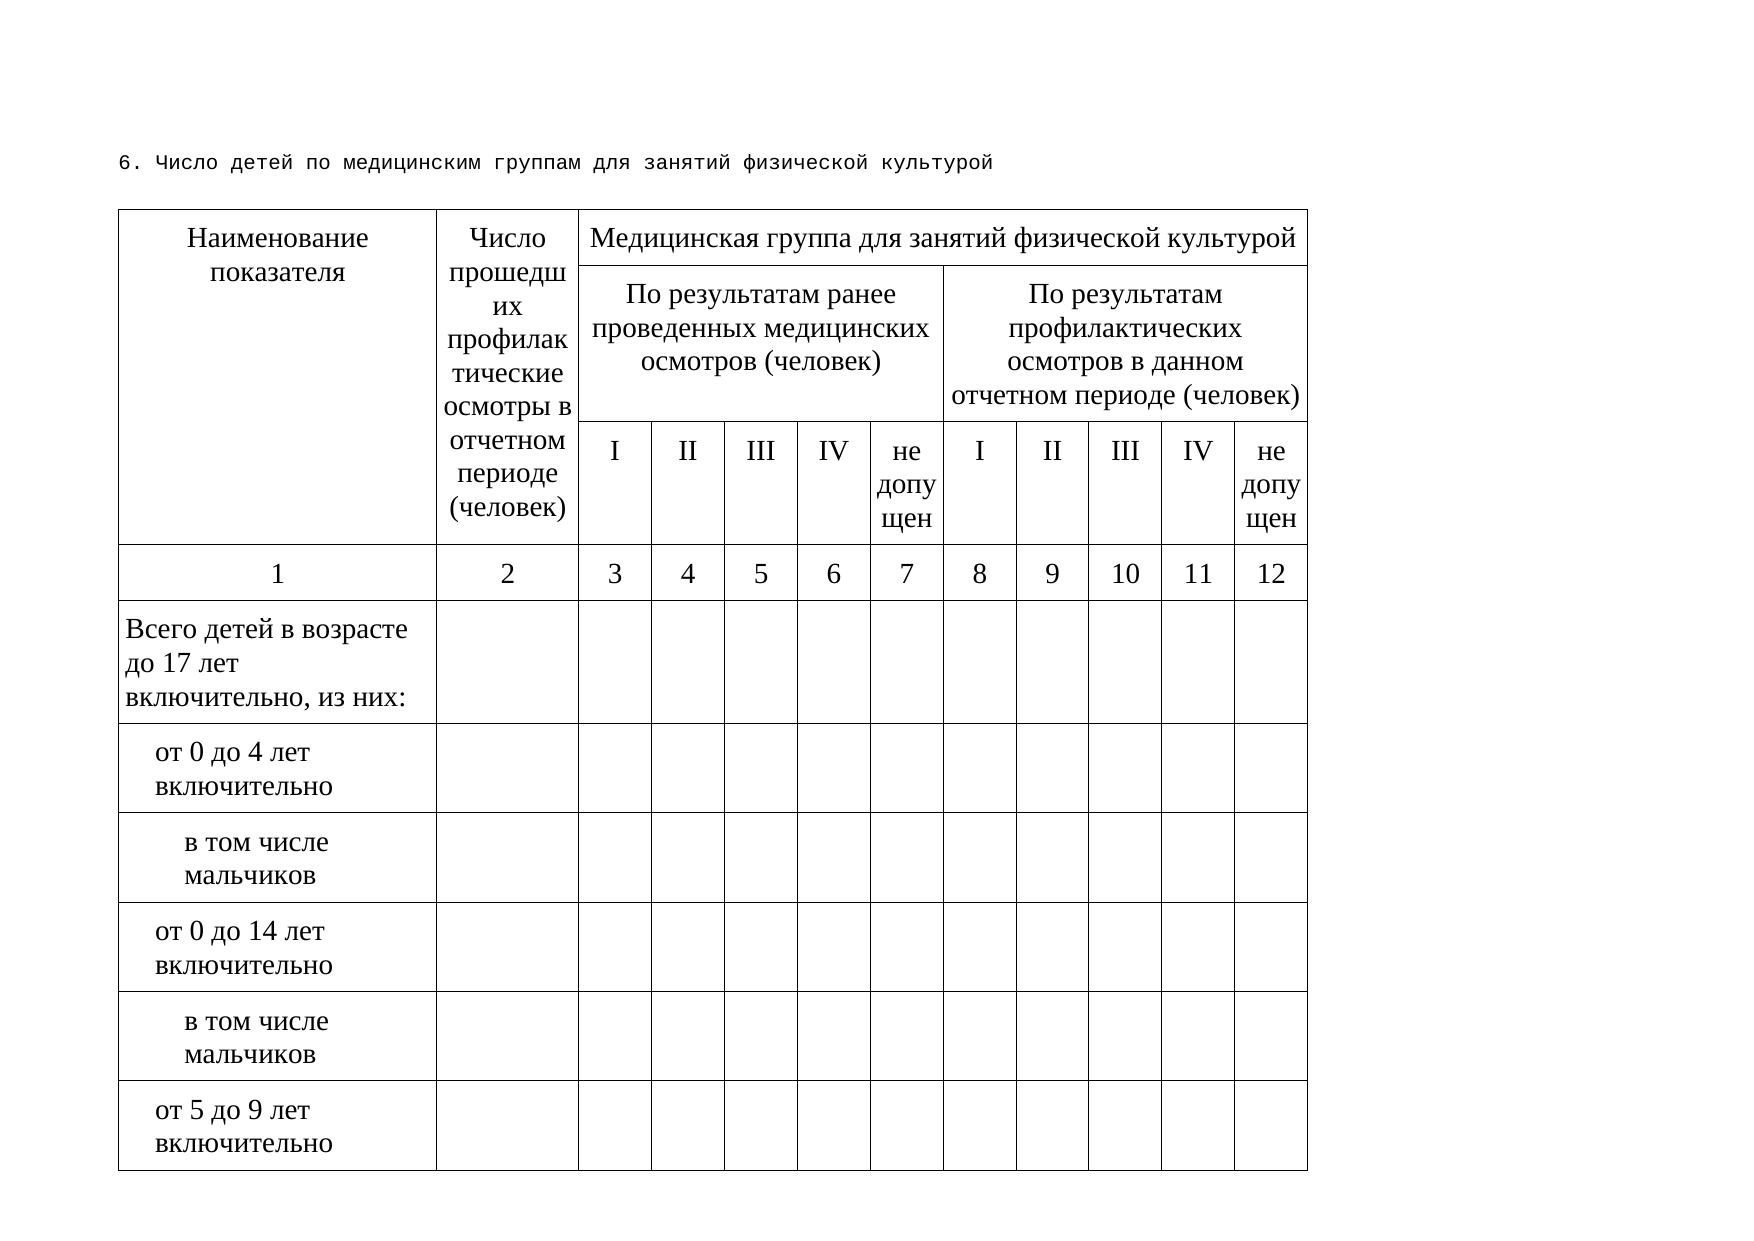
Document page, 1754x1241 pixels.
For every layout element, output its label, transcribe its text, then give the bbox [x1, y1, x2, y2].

table_cell [725, 724, 797, 812]
table_cell [1162, 1081, 1234, 1170]
table_cell 2 [437, 545, 578, 600]
table_cell [1235, 813, 1307, 902]
table_cell от 5 до 9 лет включительно [119, 1081, 436, 1170]
table_cell [1017, 813, 1088, 902]
table_cell 11 [1162, 545, 1234, 600]
table_cell [871, 992, 943, 1080]
table_cell 5 [725, 545, 797, 600]
table_cell [725, 813, 797, 902]
table_cell [1162, 724, 1234, 812]
table_header Медицинская группа для занятий физической культурой [579, 210, 1307, 265]
table_cell [437, 992, 578, 1080]
table_cell [944, 724, 1016, 812]
table_cell [1235, 724, 1307, 812]
table_header Наименование показателя [119, 210, 436, 544]
table_cell [944, 1081, 1016, 1170]
table_cell III [725, 422, 797, 544]
table_cell [652, 813, 724, 902]
table_cell от 0 до 14 лет включительно [119, 903, 436, 991]
table_cell [1235, 903, 1307, 991]
table_cell [437, 903, 578, 991]
table_cell [652, 1081, 724, 1170]
text 6. Число детей по медицинским группам для занятий физической культурой [118, 152, 1636, 175]
table_cell IV [1162, 422, 1234, 544]
table_cell 1 [119, 545, 436, 600]
table_cell [1235, 992, 1307, 1080]
table_cell [944, 813, 1016, 902]
table_cell [1162, 813, 1234, 902]
table_cell 9 [1017, 545, 1088, 600]
table_cell в том числе мальчиков [119, 992, 436, 1080]
table_cell [1162, 992, 1234, 1080]
table_cell II [1017, 422, 1088, 544]
table_cell III [1089, 422, 1161, 544]
table_cell [1089, 601, 1161, 723]
table_cell от 0 до 4 лет включительно [119, 724, 436, 812]
table_cell [798, 903, 870, 991]
table_cell [1017, 1081, 1088, 1170]
table_cell 12 [1235, 545, 1307, 600]
table_cell I [944, 422, 1016, 544]
table_cell [1162, 903, 1234, 991]
table_cell [1017, 992, 1088, 1080]
table_cell [1089, 813, 1161, 902]
table_cell [1089, 1081, 1161, 1170]
table_cell [871, 601, 943, 723]
table_cell [652, 992, 724, 1080]
table_cell IV [798, 422, 870, 544]
table_cell [579, 601, 651, 723]
table_cell [871, 724, 943, 812]
table_cell [652, 903, 724, 991]
table_cell [1089, 992, 1161, 1080]
table_cell [798, 1081, 870, 1170]
table_cell [725, 601, 797, 723]
table_cell [725, 992, 797, 1080]
table_cell I [579, 422, 651, 544]
table_cell [579, 724, 651, 812]
table_cell [1235, 601, 1307, 723]
table_cell 3 [579, 545, 651, 600]
table_cell II [652, 422, 724, 544]
table_cell [1017, 601, 1088, 723]
table_cell 7 [871, 545, 943, 600]
table_cell [871, 813, 943, 902]
table_cell [1162, 601, 1234, 723]
table_cell не допущен [1235, 422, 1307, 544]
table_cell [579, 903, 651, 991]
table_cell По результатам профилактических осмотров в данном отчетном периоде (человек) [944, 266, 1307, 421]
table_cell в том числе мальчиков [119, 813, 436, 902]
table_cell [579, 813, 651, 902]
table_cell [437, 601, 578, 723]
table_cell Всего детей в возрасте до 17 лет включительно, из них: [119, 601, 436, 723]
table_cell [1017, 903, 1088, 991]
table_cell [871, 1081, 943, 1170]
table_cell [1089, 724, 1161, 812]
table_cell [944, 601, 1016, 723]
table_cell [798, 813, 870, 902]
table_cell не допущен [871, 422, 943, 544]
table_cell [944, 903, 1016, 991]
table_header Число прошедших профилактические осмотры в отчетном периоде (человек) [437, 210, 578, 544]
table_cell 8 [944, 545, 1016, 600]
table_cell По результатам ранее проведенных медицинских осмотров (человек) [579, 266, 943, 421]
table_cell 4 [652, 545, 724, 600]
table_cell [652, 724, 724, 812]
table_cell [1089, 903, 1161, 991]
table_cell 6 [798, 545, 870, 600]
table_cell [871, 903, 943, 991]
table_cell [798, 992, 870, 1080]
table_cell [437, 724, 578, 812]
table_cell [944, 992, 1016, 1080]
table_cell [437, 813, 578, 902]
table_cell [798, 601, 870, 723]
table_cell [798, 724, 870, 812]
table_cell 10 [1089, 545, 1161, 600]
table_cell [652, 601, 724, 723]
table_cell [1235, 1081, 1307, 1170]
table_cell [725, 1081, 797, 1170]
table_cell [579, 1081, 651, 1170]
table_cell [725, 903, 797, 991]
table_cell [1017, 724, 1088, 812]
table_cell [579, 992, 651, 1080]
table_cell [437, 1081, 578, 1170]
